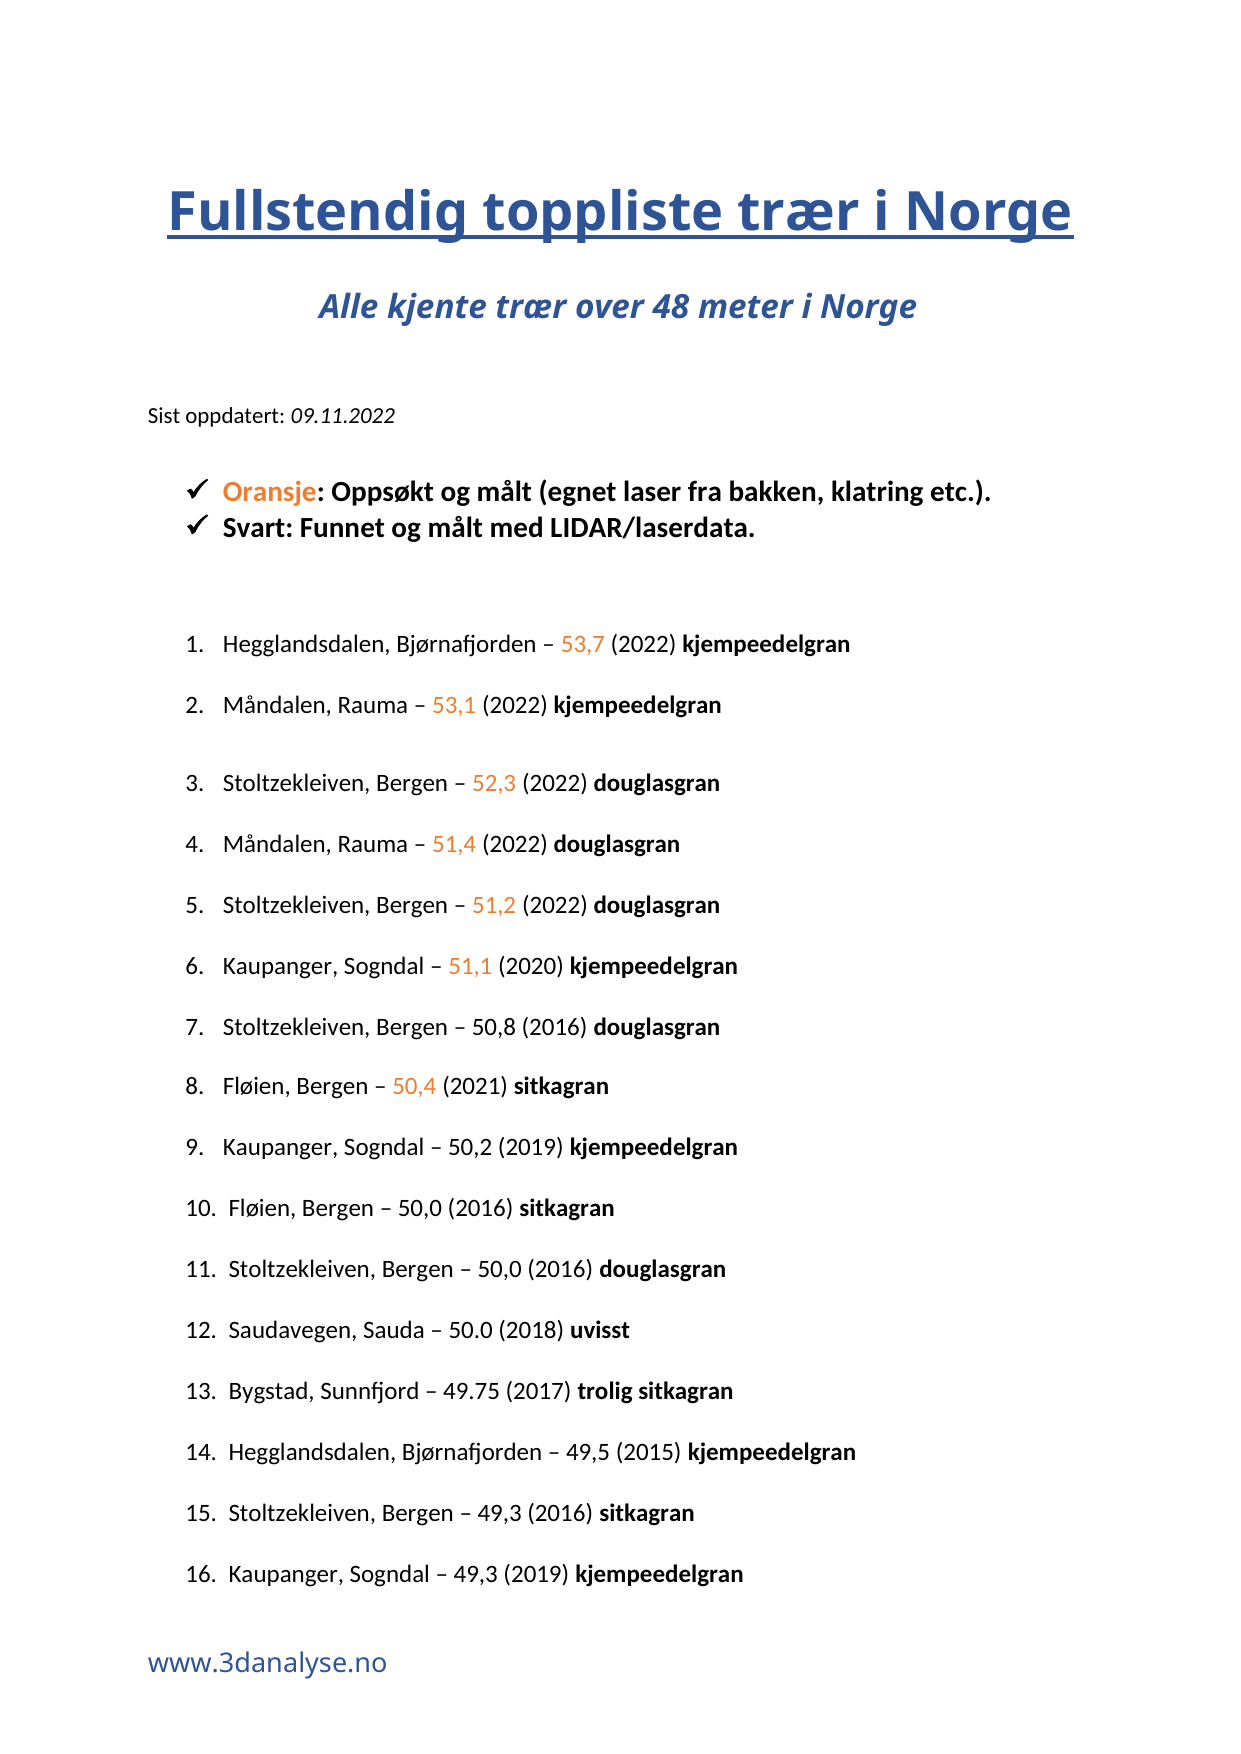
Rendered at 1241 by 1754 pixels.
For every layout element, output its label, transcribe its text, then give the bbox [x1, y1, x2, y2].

list Måndalen, Rauma – 53,1 (2022) kjempeedelgran [185, 689, 1093, 720]
text Sist oppdatert: 09.11.2022 [148, 401, 1093, 429]
subtitle Alle kjente trær over 48 meter i Norge [148, 283, 1093, 328]
list Kaupanger, Sogndal – 51,1 (2020) kjempeedelgran [185, 950, 1093, 981]
subtitle Fullstendig toppliste trær i Norge [148, 173, 1093, 246]
list Stoltzekleiven, Bergen – 50,0 (2016) douglasgran [185, 1253, 1093, 1283]
list Stoltzekleiven, Bergen – 51,2 (2022) douglasgran [185, 889, 1093, 920]
list Oransje: Oppsøkt og målt (egnet laser fra bakken, klatring etc.). [185, 473, 1093, 509]
list Saudavegen, Sauda – 50.0 (2018) uvisst [185, 1314, 1093, 1344]
list Bygstad, Sunnfjord – 49.75 (2017) trolig sitkagran [185, 1375, 1093, 1406]
list Måndalen, Rauma – 51,4 (2022) douglasgran [185, 828, 1093, 859]
list Kaupanger, Sogndal – 50,2 (2019) kjempeedelgran [185, 1131, 1093, 1161]
list Stoltzekleiven, Bergen – 49,3 (2016) sitkagran [185, 1497, 1093, 1528]
list Fløien, Bergen – 50,0 (2016) sitkagran [185, 1192, 1093, 1222]
list Stoltzekleiven, Bergen – 50,8 (2016) douglasgran [185, 1011, 1093, 1070]
list Hegglandsdalen, Bjørnafjorden – 53,7 (2022) kjempeedelgran [185, 628, 1093, 659]
list Fløien, Bergen – 50,4 (2021) sitkagran [185, 1070, 1093, 1100]
list Stoltzekleiven, Bergen – 52,3 (2022) douglasgran [185, 767, 1093, 798]
list Svart: Funnet og målt med LIDAR/laserdata. [185, 509, 1093, 545]
list Hegglandsdalen, Bjørnafjorden – 49,5 (2015) kjempeedelgran [185, 1436, 1093, 1467]
list Kaupanger, Sogndal – 49,3 (2019) kjempeedelgran [185, 1558, 1093, 1589]
